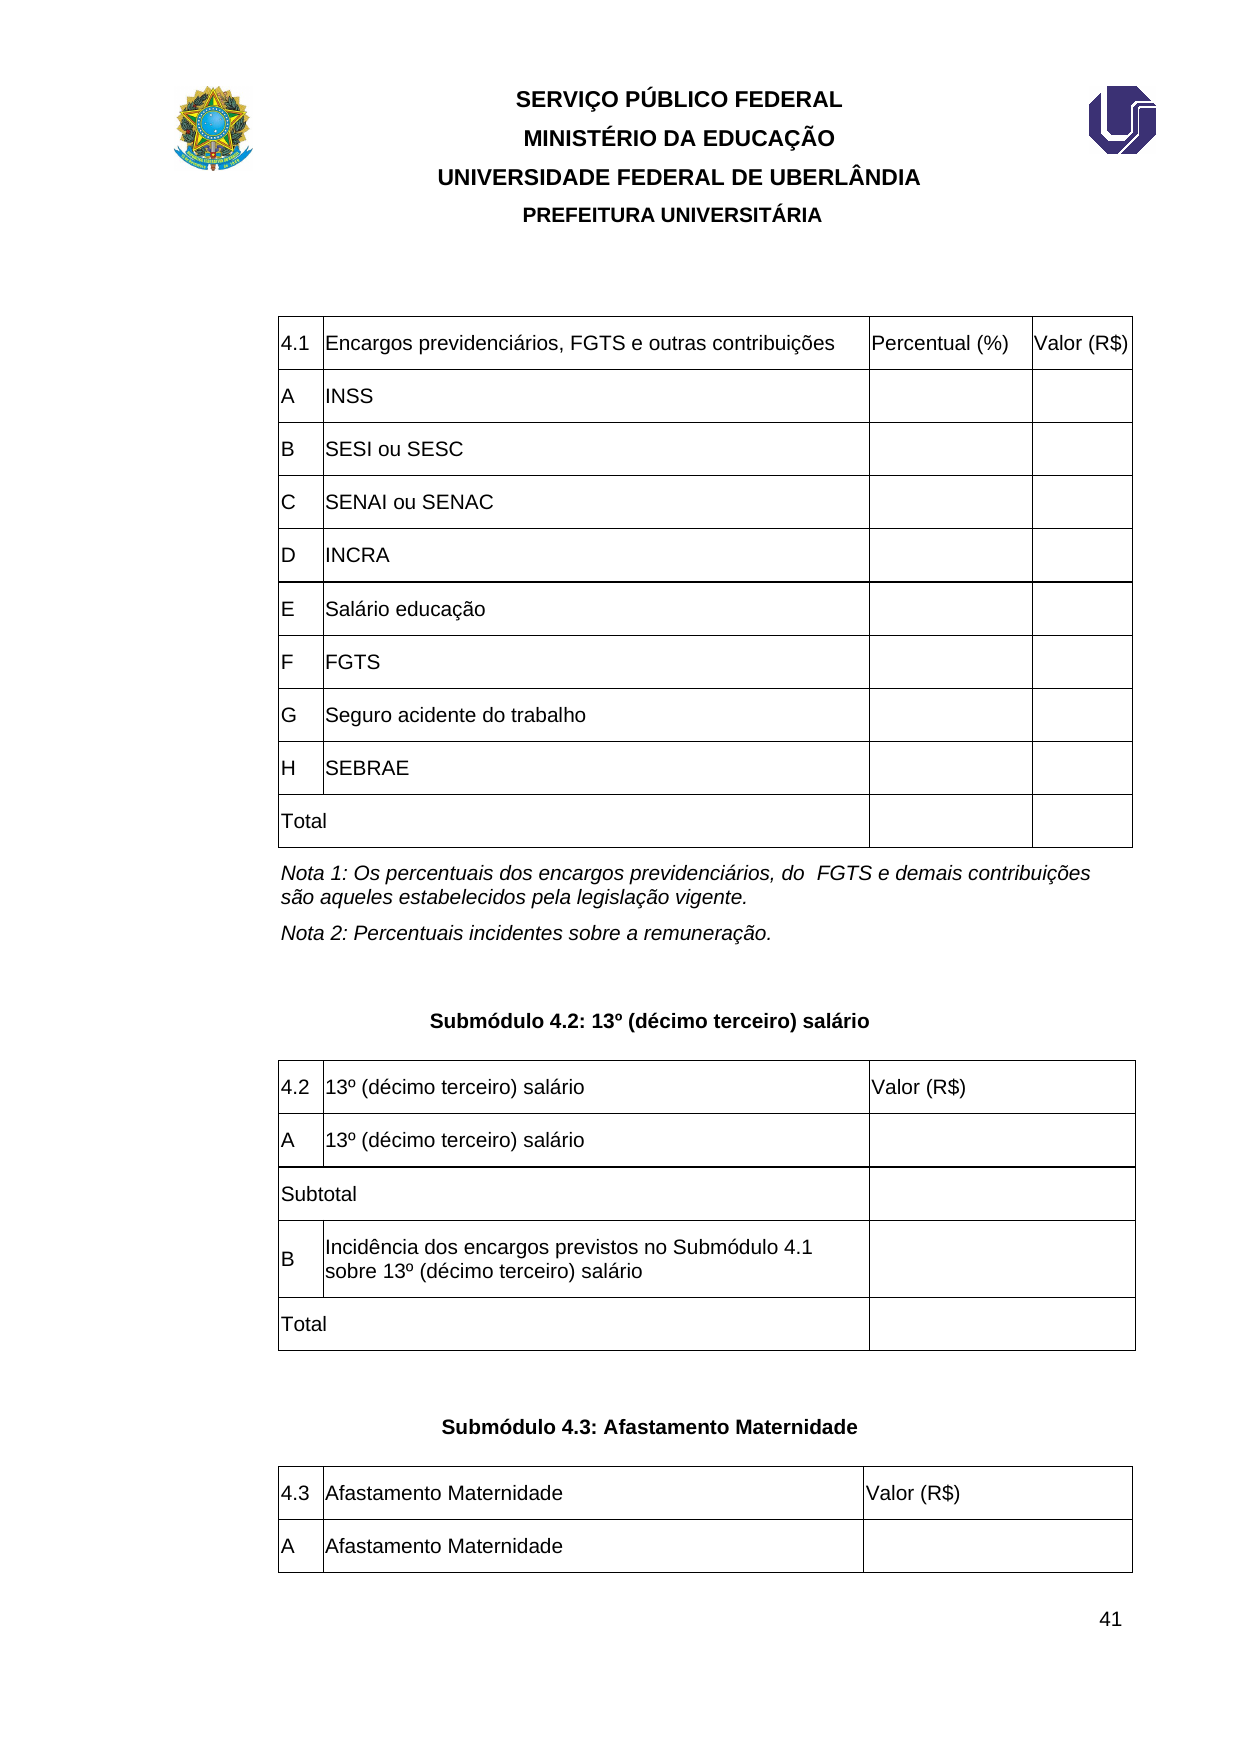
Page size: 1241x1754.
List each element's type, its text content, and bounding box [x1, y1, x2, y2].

table_cell A [279, 1114, 323, 1166]
table_cell [1033, 370, 1132, 422]
table_cell [1033, 795, 1132, 847]
table_cell 13º (décimo terceiro) salário [324, 1114, 869, 1166]
table_header Encargos previdenciários, FGTS e outras contribuições [324, 317, 869, 369]
table_cell Afastamento Maternidade [324, 1520, 863, 1572]
table_cell [1033, 476, 1132, 528]
table_header 4.1 [279, 317, 323, 369]
table_cell [864, 1520, 1132, 1572]
table_cell INSS [324, 370, 869, 422]
table_cell [1033, 742, 1132, 794]
table_cell [870, 529, 1032, 581]
text Submódulo 4.3: Afastamento Maternidade [177, 1414, 1122, 1438]
table_cell [1033, 636, 1132, 688]
table_cell E [279, 583, 323, 634]
table_header Valor (R$) [870, 1061, 1135, 1113]
table_cell Subtotal [279, 1168, 869, 1219]
table_cell A [279, 1520, 323, 1572]
table_cell H [279, 742, 323, 794]
table_cell Incidência dos encargos previstos no Submódulo 4.1 sobre 13º (décimo terceiro) salário [324, 1221, 869, 1297]
table_header 13º (décimo terceiro) salário [324, 1061, 869, 1113]
table_cell Total [279, 795, 869, 847]
table_cell [870, 742, 1032, 794]
table_cell [1033, 583, 1132, 634]
table_header 4.2 [279, 1061, 323, 1113]
table_cell [1033, 689, 1132, 741]
table_header Percentual (%) [870, 317, 1032, 369]
table_cell F [279, 636, 323, 688]
table_header Afastamento Maternidade [324, 1467, 863, 1519]
table_cell G [279, 689, 323, 741]
table_cell [1033, 529, 1132, 581]
table_header Valor (R$) [864, 1467, 1132, 1519]
table_cell [870, 689, 1032, 741]
table_cell INCRA [324, 529, 869, 581]
table_cell [870, 370, 1032, 422]
table_cell SEBRAE [324, 742, 869, 794]
table_cell [870, 795, 1032, 847]
table_cell SESI ou SESC [324, 423, 869, 475]
table_cell [870, 1298, 1135, 1350]
table_cell [870, 423, 1032, 475]
table_cell SENAI ou SENAC [324, 476, 869, 528]
table_cell Total [279, 1298, 869, 1350]
table_cell B [279, 423, 323, 475]
text Nota 2: Percentuais incidentes sobre a remuneração. [281, 921, 1122, 945]
picture [173, 86, 253, 171]
text Submódulo 4.2: 13º (décimo terceiro) salário [177, 1009, 1122, 1033]
picture [1089, 86, 1157, 155]
table_cell Seguro acidente do trabalho [324, 689, 869, 741]
table_header Valor (R$) [1033, 317, 1132, 369]
table_cell [870, 1114, 1135, 1166]
table_cell D [279, 529, 323, 581]
table_header 4.3 [279, 1467, 323, 1519]
table_cell [870, 1221, 1135, 1297]
table_cell [870, 583, 1032, 634]
table_cell C [279, 476, 323, 528]
table_cell [870, 636, 1032, 688]
table_cell Salário educação [324, 583, 869, 634]
text Nota 1: Os percentuais dos encargos previdenciários, do FGTS e demais contribuições são aqueles estabelecidos pela legislação vigente. [281, 861, 1122, 908]
table_cell [870, 476, 1032, 528]
table_cell [1033, 423, 1132, 475]
table_cell B [279, 1221, 323, 1297]
table_cell A [279, 370, 323, 422]
table_cell FGTS [324, 636, 869, 688]
table_cell [870, 1168, 1135, 1219]
